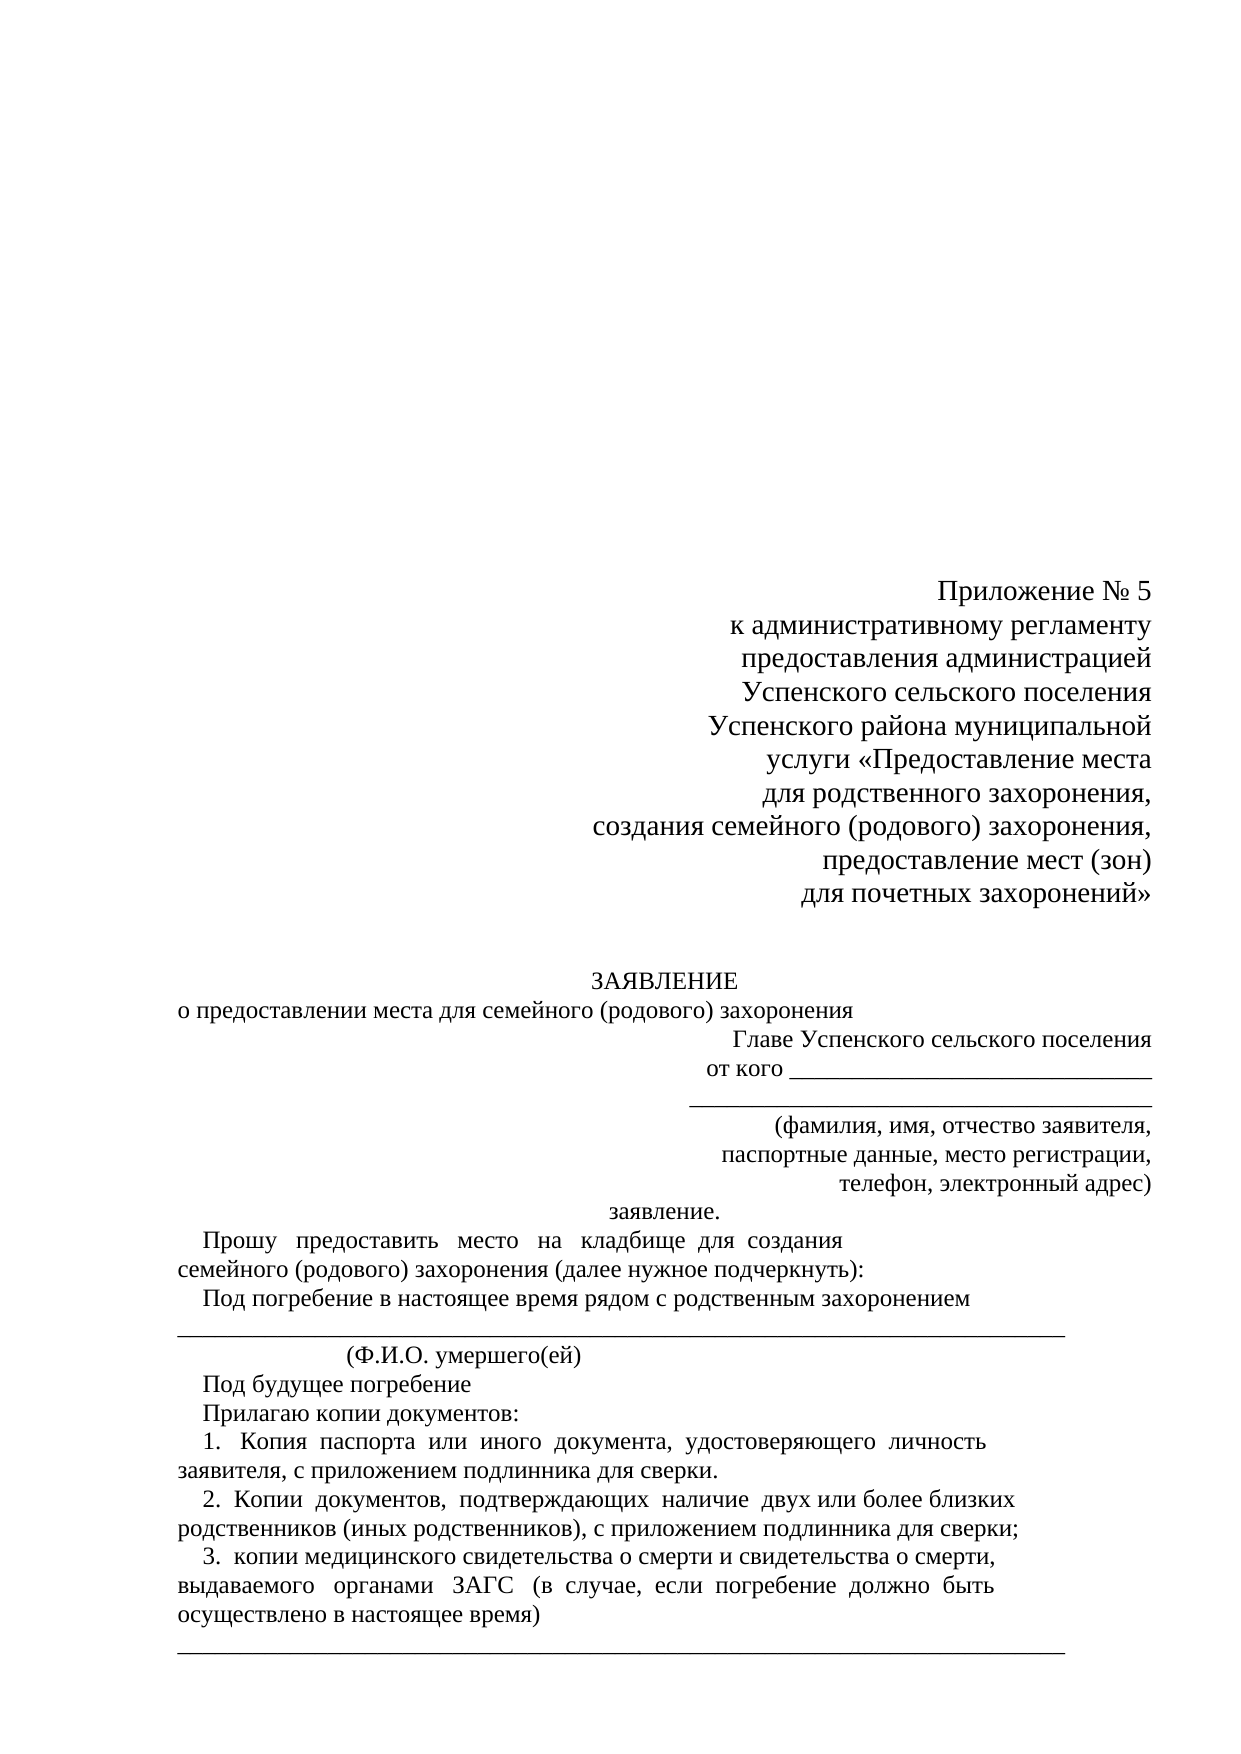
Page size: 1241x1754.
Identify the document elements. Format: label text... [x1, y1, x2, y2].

text для родственного захоронения, [177, 775, 1152, 808]
text создания семейного (родового) захоронения, [177, 808, 1152, 842]
text 3. копии медицинского свидетельства о смерти и свидетельства о смерти, [177, 1541, 1152, 1570]
text телефон, электронный адрес) [177, 1168, 1152, 1196]
text к административному регламенту [177, 607, 1152, 641]
text (Ф.И.О. умершего(ей) [177, 1340, 1152, 1369]
text заявителя, с приложением подлинника для сверки. [177, 1455, 1152, 1484]
text осуществлено в настоящее время) [177, 1599, 1152, 1628]
text 1. Копия паспорта или иного документа, удостоверяющего личность [177, 1426, 1152, 1455]
text Под погребение в настоящее время рядом с родственным захоронением [177, 1283, 1152, 1311]
text предоставление мест (зон) [177, 842, 1152, 875]
text _____________________________________ [177, 1081, 1152, 1110]
text о предоставлении места для семейного (родового) захоронения [177, 995, 1152, 1024]
text Под будущее погребение [177, 1369, 1152, 1398]
text Приложение № 5 [177, 573, 1152, 607]
text ЗАЯВЛЕНИЕ [177, 966, 1152, 995]
text для почетных захоронений» [177, 875, 1152, 909]
text заявление. [177, 1196, 1152, 1225]
text услуги «Предоставление места [177, 741, 1152, 775]
text Успенского сельского поселения [177, 674, 1152, 708]
text от кого _____________________________ [177, 1053, 1152, 1081]
text Главе Успенского сельского поселения [177, 1024, 1152, 1053]
text (фамилия, имя, отчество заявителя, [177, 1110, 1152, 1139]
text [177, 1628, 1152, 1656]
text Успенского района муниципальной [177, 708, 1152, 741]
text предоставления администрацией [177, 641, 1152, 674]
text 2. Копии документов, подтверждающих наличие двух или более близких [177, 1484, 1152, 1513]
text родственников (иных родственников), с приложением подлинника для сверки; [177, 1513, 1152, 1541]
text Прилагаю копии документов: [177, 1398, 1152, 1426]
text Прошу предоставить место на кладбище для создания [177, 1225, 1152, 1254]
text паспортные данные, место регистрации, [177, 1139, 1152, 1168]
text выдаваемого органами ЗАГС (в случае, если погребение должно быть [177, 1570, 1152, 1599]
text семейного (родового) захоронения (далее нужное подчеркнуть): [177, 1254, 1152, 1283]
text _______________________________________________________________________ [177, 1311, 1152, 1340]
